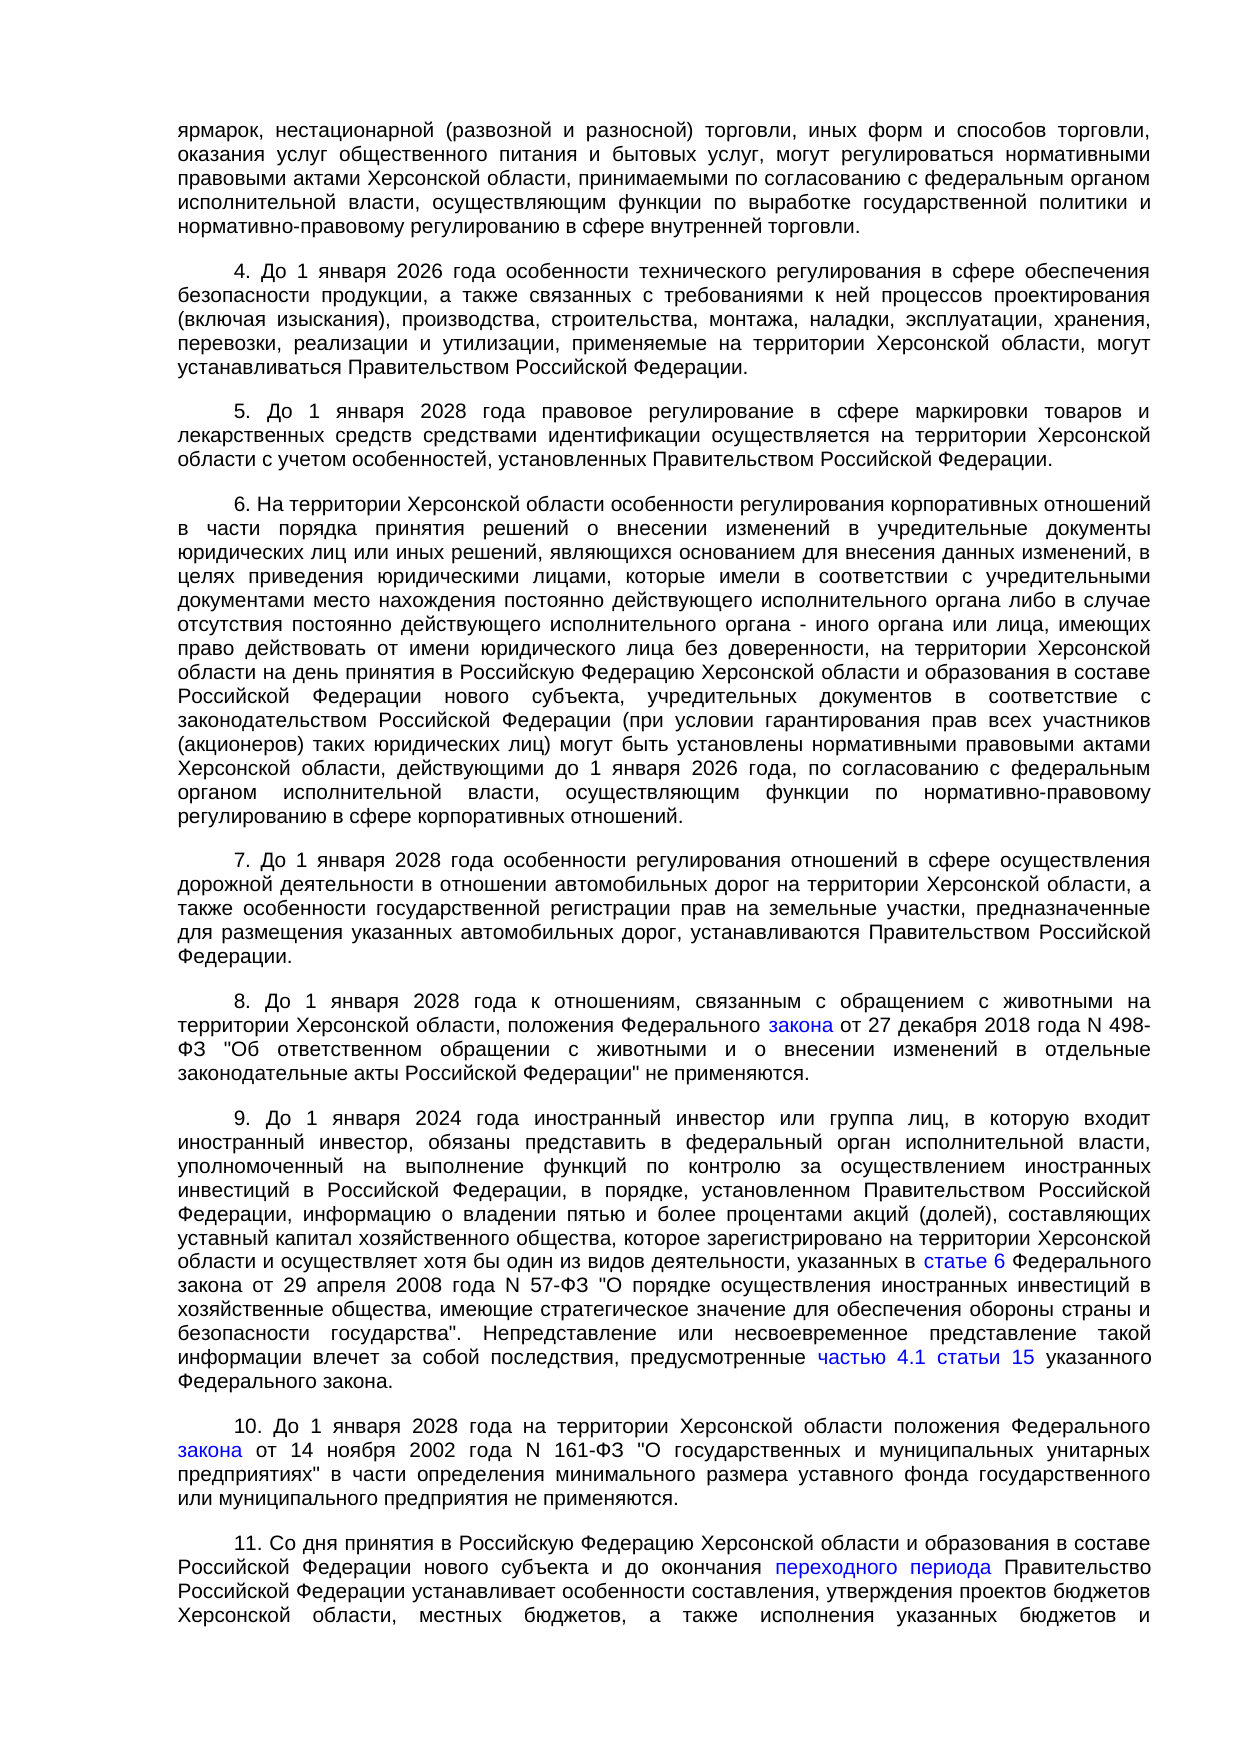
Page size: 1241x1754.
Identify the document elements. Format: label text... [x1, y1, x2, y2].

text 5. До 1 января 2028 года правовое регулирование в сфере маркировки товаров и лекарственных средств средствами идентификации осуществляется на территории Херсонской области с учетом особенностей, установленных Правительством Российской Федерации. [177, 399, 1152, 471]
text 8. До 1 января 2028 года к отношениям, связанным с обращением с животными на территории Херсонской области, положения Федерального закона от 27 декабря 2018 года N 498-ФЗ "Об ответственном обращении с животными и о внесении изменений в отдельные законодательные акты Российской Федерации" не применяются. [177, 989, 1152, 1085]
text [177, 1531, 1152, 1626]
text 4. До 1 января 2026 года особенности технического регулирования в сфере обеспечения безопасности продукции, а также связанных с требованиями к ней процессов проектирования (включая изыскания), производства, строительства, монтажа, наладки, эксплуатации, хранения, перевозки, реализации и утилизации, применяемые на территории Херсонской области, могут устанавливаться Правительством Российской Федерации. [177, 259, 1152, 378]
text 7. До 1 января 2028 года особенности регулирования отношений в сфере осуществления дорожной деятельности в отношении автомобильных дорог на территории Херсонской области, а также особенности государственной регистрации прав на земельные участки, предназначенные для размещения указанных автомобильных дорог, устанавливаются Правительством Российской Федерации. [177, 848, 1152, 968]
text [177, 118, 1152, 238]
text 9. До 1 января 2024 года иностранный инвестор или группа лиц, в которую входит иностранный инвестор, обязаны представить в федеральный орган исполнительной власти, уполномоченный на выполнение функций по контролю за осуществлением иностранных инвестиций в Российской Федерации, в порядке, установленном Правительством Российской Федерации, информацию о владении пятью и более процентами акций (долей), составляющих уставный капитал хозяйственного общества, которое зарегистрировано на территории Херсонской области и осуществляет хотя бы один из видов деятельности, указанных в статье 6 Федерального закона от 29 апреля 2008 года N 57-ФЗ "О порядке осуществления иностранных инвестиций в хозяйственные общества, имеющие стратегическое значение для обеспечения обороны страны и безопасности государства". Непредставление или несвоевременное представление такой информации влечет за собой последствия, предусмотренные частью 4.1 статьи 15 указанного Федерального закона. [177, 1106, 1152, 1393]
text 6. На территории Херсонской области особенности регулирования корпоративных отношений в части порядка принятия решений о внесении изменений в учредительные документы юридических лиц или иных решений, являющихся основанием для внесения данных изменений, в целях приведения юридическими лицами, которые имели в соответствии с учредительными документами место нахождения постоянно действующего исполнительного органа либо в случае отсутствия постоянно действующего исполнительного органа - иного органа или лица, имеющих право действовать от имени юридического лица без доверенности, на территории Херсонской области на день принятия в Российскую Федерацию Херсонской области и образования в составе Российской Федерации нового субъекта, учредительных документов в соответствие с законодательством Российской Федерации (при условии гарантирования прав всех участников (акционеров) таких юридических лиц) могут быть установлены нормативными правовыми актами Херсонской области, действующими до 1 января 2026 года, по согласованию с федеральным органом исполнительной власти, осуществляющим функции по нормативно-правовому регулированию в сфере корпоративных отношений. [177, 492, 1152, 827]
text 10. До 1 января 2028 года на территории Херсонской области положения Федерального закона от 14 ноября 2002 года N 161-ФЗ "О государственных и муниципальных унитарных предприятиях" в части определения минимального размера уставного фонда государственного или муниципального предприятия не применяются. [177, 1414, 1152, 1510]
